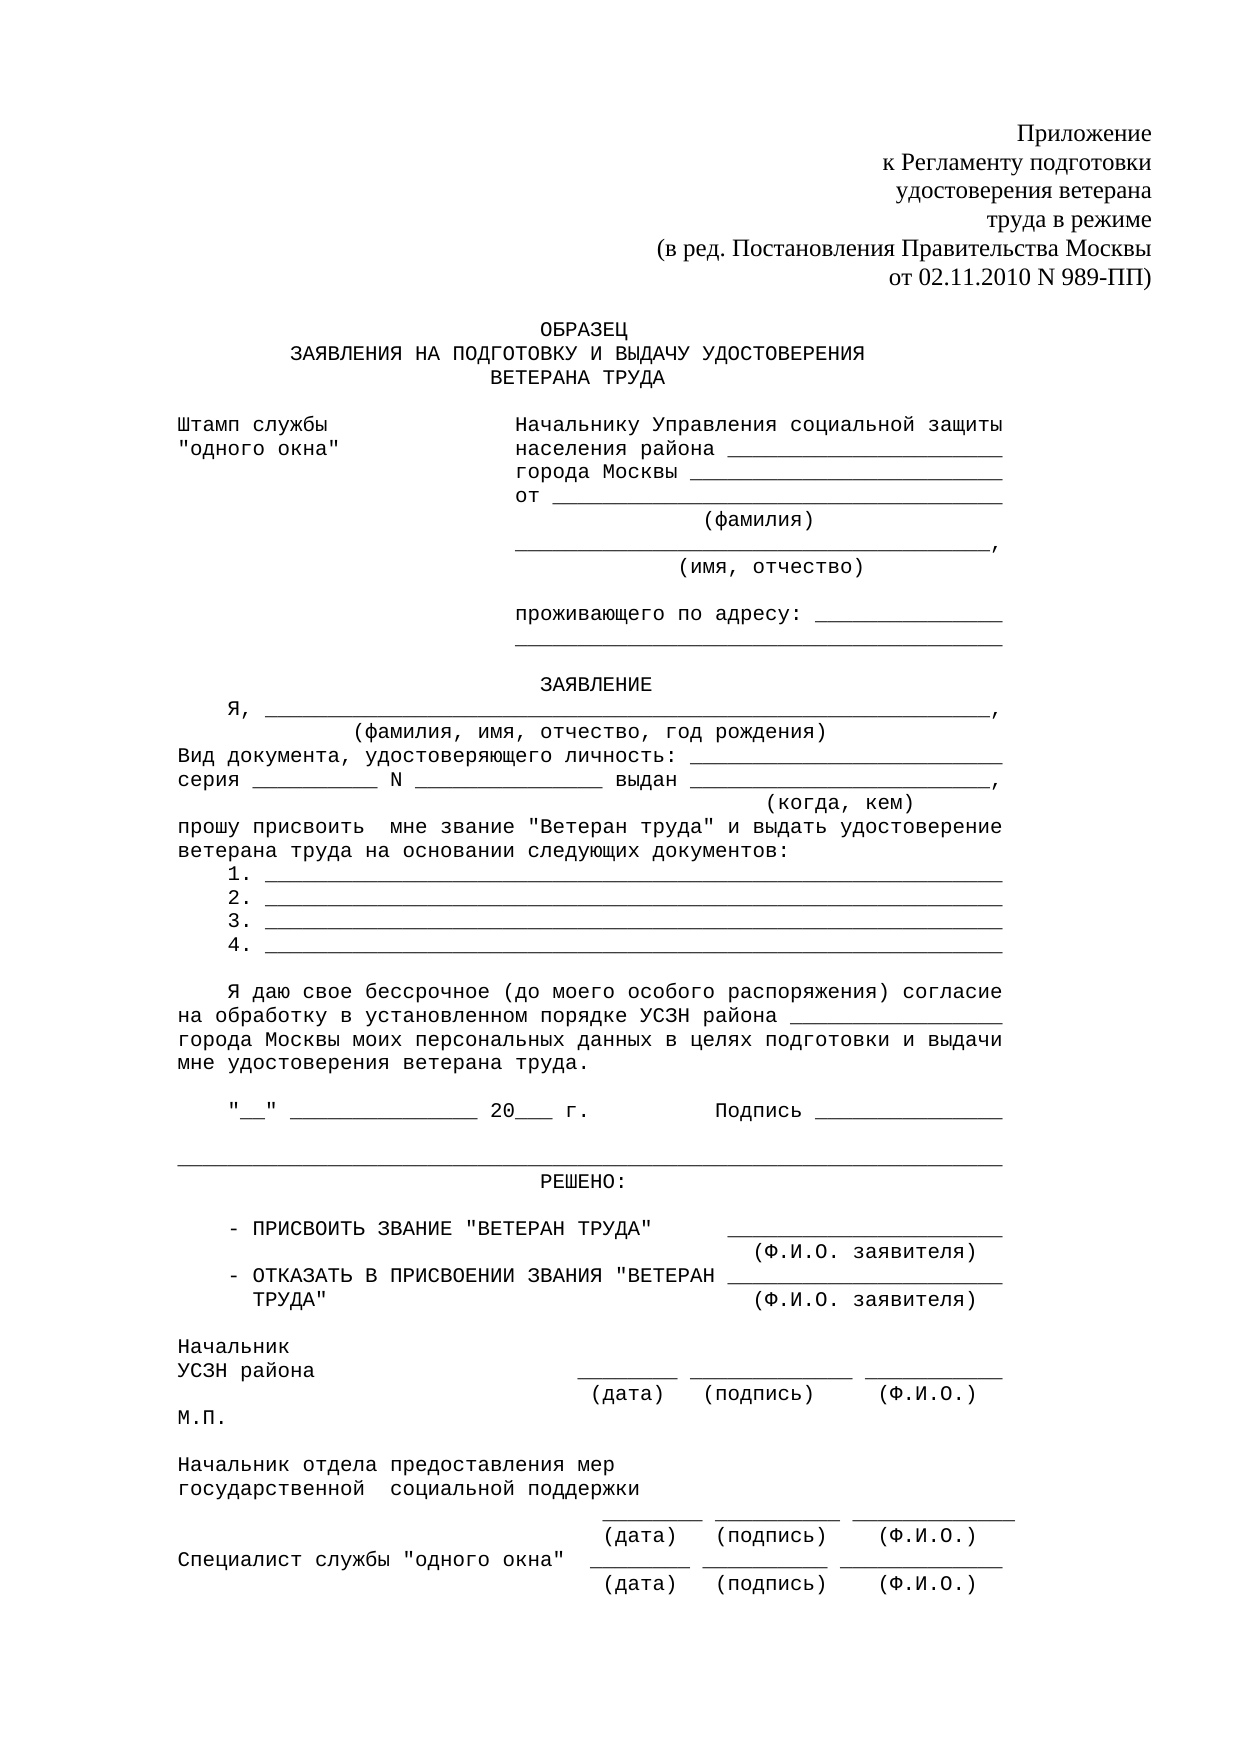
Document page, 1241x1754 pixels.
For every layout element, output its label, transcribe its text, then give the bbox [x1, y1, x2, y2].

text города Москвы _________________________ [177, 461, 1152, 485]
text Я даю свое бессрочное (до моего особого распоряжения) согласие [177, 981, 1152, 1005]
text (имя, отчество) [177, 556, 1152, 579]
text ВЕТЕРАНА ТРУДА [177, 367, 1152, 390]
text (дата) (подпись) (Ф.И.О.) [177, 1525, 1152, 1549]
text Вид документа, удостоверяющего личность: _________________________ [177, 745, 1152, 769]
text труда в режиме [177, 204, 1152, 233]
text серия __________ N _______________ выдан ________________________, [177, 769, 1152, 792]
text _______________________________________ [177, 627, 1152, 650]
text 2. ___________________________________________________________ [177, 887, 1152, 911]
text Начальник отдела предоставления мер [177, 1454, 1152, 1478]
text ТРУДА" (Ф.И.О. заявителя) [177, 1289, 1152, 1312]
text ЗАЯВЛЕНИЕ [177, 674, 1152, 698]
text ОБРАЗЕЦ [177, 319, 1152, 343]
text от ____________________________________ [177, 485, 1152, 508]
text 1. ___________________________________________________________ [177, 863, 1152, 887]
text к Регламенту подготовки [177, 147, 1152, 176]
text (когда, кем) [177, 792, 1152, 816]
text Я, __________________________________________________________, [177, 698, 1152, 721]
text (Ф.И.О. заявителя) [177, 1242, 1152, 1265]
text ______________________________________, [177, 532, 1152, 556]
text М.П. [177, 1407, 1152, 1431]
text ветерана труда на основании следующих документов: [177, 839, 1152, 863]
text (дата) (подпись) (Ф.И.О.) [177, 1383, 1152, 1407]
text __________________________________________________________________ [177, 1147, 1152, 1171]
text ________ __________ _____________ [177, 1502, 1152, 1525]
text (фамилия) [177, 508, 1152, 532]
text (в ред. Постановления Правительства Москвы [177, 233, 1152, 262]
text - ОТКАЗАТЬ В ПРИСВОЕНИИ ЗВАНИЯ "ВЕТЕРАН ______________________ [177, 1265, 1152, 1289]
text Приложение [177, 118, 1152, 147]
text (фамилия, имя, отчество, год рождения) [177, 721, 1152, 745]
text на обработку в установленном порядке УСЗН района _________________ [177, 1005, 1152, 1029]
text 3. ___________________________________________________________ [177, 911, 1152, 934]
text "__" _______________ 20___ г. Подпись _______________ [177, 1100, 1152, 1123]
text от 02.11.2010 N 989-ПП) [177, 262, 1152, 291]
text Специалист службы "одного окна" ________ __________ _____________ [177, 1549, 1152, 1573]
text (дата) (подпись) (Ф.И.О.) [177, 1573, 1152, 1596]
text города Москвы моих персональных данных в целях подготовки и выдачи [177, 1029, 1152, 1052]
text УСЗН района ________ _____________ ___________ [177, 1360, 1152, 1383]
text проживающего по адресу: _______________ [177, 603, 1152, 627]
text "одного окна" населения района ______________________ [177, 438, 1152, 461]
text - ПРИСВОИТЬ ЗВАНИЕ "ВЕТЕРАН ТРУДА" ______________________ [177, 1218, 1152, 1242]
text мне удостоверения ветерана труда. [177, 1052, 1152, 1076]
text ЗАЯВЛЕНИЯ НА ПОДГОТОВКУ И ВЫДАЧУ УДОСТОВЕРЕНИЯ [177, 343, 1152, 367]
text РЕШЕНО: [177, 1171, 1152, 1194]
text удостоверения ветерана [177, 176, 1152, 204]
text государственной социальной поддержки [177, 1478, 1152, 1502]
text Начальник [177, 1336, 1152, 1360]
text прошу присвоить мне звание "Ветеран труда" и выдать удостоверение [177, 816, 1152, 839]
text Штамп службы Начальнику Управления социальной защиты [177, 414, 1152, 438]
text 4. ___________________________________________________________ [177, 934, 1152, 958]
